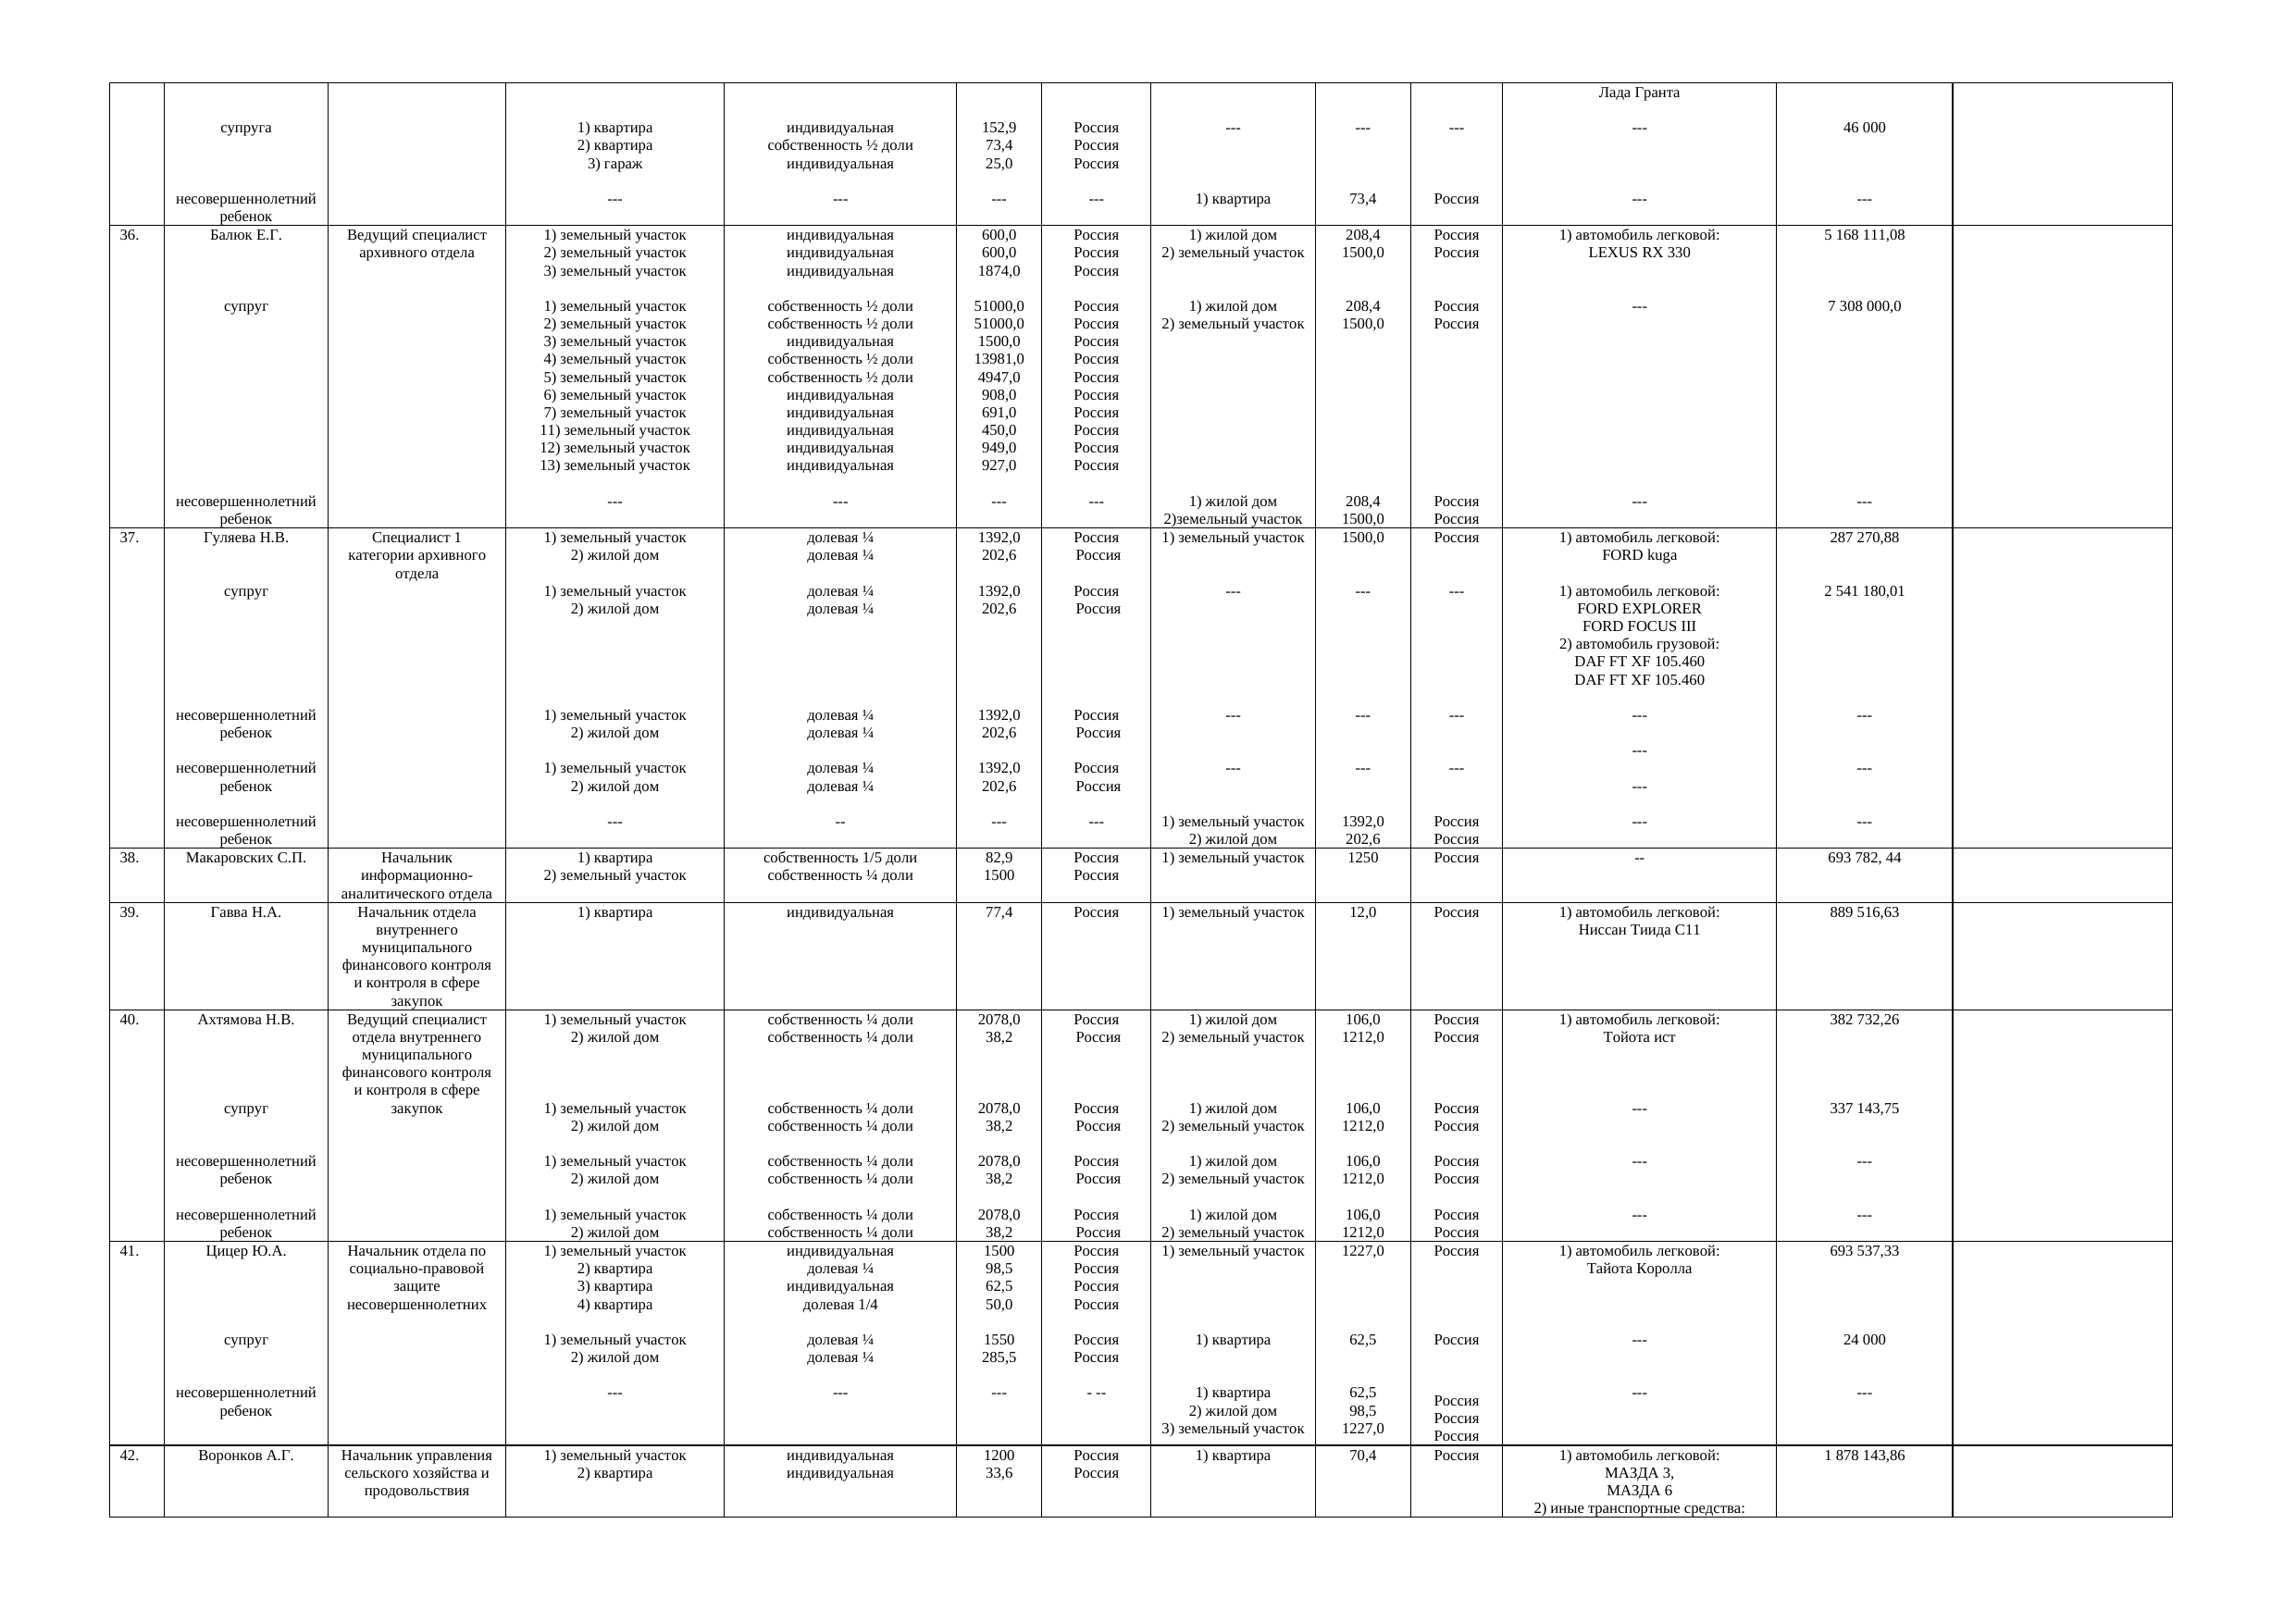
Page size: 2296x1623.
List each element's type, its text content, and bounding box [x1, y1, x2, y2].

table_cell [1042, 1446, 1150, 1517]
table_cell Начальник отдела внутреннего муниципального финансового контроля и контроля в сфере закупок [329, 903, 505, 1010]
table_cell 1227,0 62,5 62,5 98,5 1227,0 [1316, 1242, 1410, 1444]
table_cell 1500 98,5 62,5 50,0 1550 285,5 --- [957, 1242, 1041, 1444]
table_cell Россия Россия Россия Россия Россия Россия - -- [1042, 1242, 1150, 1444]
table_cell Начальник отдела по социально-правовой защите несовершеннолетних [329, 1242, 505, 1444]
table_cell [1954, 226, 2172, 527]
table_cell Гуляева Н.В. супруг несовершеннолетний ребенок несовершеннолетний ребенок несовершеннолетний ребенок [165, 528, 328, 848]
table_cell 2078,0 38,2 2078,0 38,2 2078,0 38,2 2078,0 38,2 [957, 1010, 1041, 1241]
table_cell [506, 1446, 724, 1517]
table_cell собственность ¼ доли собственность ¼ доли собственность ¼ доли собственность ¼ доли собственность ¼ доли собственность ¼ доли собственность ¼ доли собственность ¼ доли [725, 1010, 956, 1241]
table_cell [1954, 528, 2172, 848]
table_cell 1) земельный участок 1) квартира 1) квартира 2) жилой дом 3) земельный участок [1151, 1242, 1315, 1444]
table_cell 1) жилой дом 2) земельный участок 1) жилой дом 2) земельный участок 1) жилой дом 2)земельный участок [1151, 226, 1315, 527]
table_cell Россия [1042, 903, 1150, 1010]
table_cell Начальник информационно-аналитического отдела [329, 849, 505, 901]
table_cell Балюк Е.Г. супруг несовершеннолетний ребенок [165, 226, 328, 527]
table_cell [725, 1446, 956, 1517]
table_cell индивидуальная [725, 903, 956, 1010]
table_cell 889 516,63 [1777, 903, 1952, 1010]
table_cell Гавва Н.А. [165, 903, 328, 1010]
table_cell 1) автомобиль легковой: Тойота ист --- --- --- [1503, 1010, 1776, 1241]
table_cell Россия [1411, 903, 1502, 1010]
table_cell 693 782, 44 [1777, 849, 1952, 901]
table_cell 208,4 1500,0 208,4 1500,0 208,4 1500,0 [1316, 226, 1410, 527]
table_cell --- --- 1) квартира [1151, 83, 1315, 225]
table_cell [1954, 849, 2172, 901]
table_cell [1954, 1242, 2172, 1444]
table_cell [165, 1446, 328, 1517]
table_cell [110, 1010, 164, 1241]
table_cell собственность 1/5 доли собственность ¼ доли [725, 849, 956, 901]
table_cell [110, 903, 164, 1010]
table_cell 382 732,26 337 143,75 --- --- [1777, 1010, 1952, 1241]
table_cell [506, 83, 724, 225]
table_cell 1) автомобиль легковой: FORD kuga 1) автомобиль легковой: FORD EXPLORER FORD FOCUS III 2) автомобиль грузовой: DAF FT XF 105.460 DAF FT XF 105.460 --- --- --- --- [1503, 528, 1776, 848]
table_cell Россия Россия Россия Россия Россия [1411, 1242, 1502, 1444]
table_cell 1200 33,6 70,4 --- [957, 1446, 1041, 1517]
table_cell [1042, 83, 1150, 225]
table_cell 5 168 111,08 7 308 000,0 --- [1777, 226, 1952, 527]
table_cell 1) земельный участок 2) жилой дом 1) земельный участок 2) жилой дом 1) земельный участок 2) жилой дом 1) земельный участок 2) жилой дом --- [506, 528, 724, 848]
table_cell Россия --- --- --- Россия Россия [1411, 528, 1502, 848]
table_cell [957, 83, 1041, 225]
table_cell Ахтямова Н.В. супруг несовершеннолетний ребенок несовершеннолетний ребенок [165, 1010, 328, 1241]
table_cell 1) земельный участок 2) квартира 3) квартира 4) квартира 1) земельный участок 2) жилой дом --- [506, 1242, 724, 1444]
table_cell [110, 83, 164, 225]
table_cell Специалист 1 категории архивного отдела [329, 528, 505, 848]
table_cell 1392,0 202,6 1392,0 202,6 1392,0 202,6 1392,0 202,6 --- [957, 528, 1041, 848]
table_cell 1250 [1316, 849, 1410, 901]
table_cell Цицер Ю.А. cупруг несовершеннолетний ребенок [165, 1242, 328, 1444]
table_cell [110, 226, 164, 527]
table_cell [1954, 1010, 2172, 1241]
table_cell [110, 1446, 164, 1517]
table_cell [329, 1446, 505, 1517]
table_cell --- --- Россия [1411, 83, 1502, 225]
table_cell 1) квартира 2) земельный участок [506, 849, 724, 901]
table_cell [1777, 1446, 1952, 1517]
table_cell -- [1503, 849, 1776, 901]
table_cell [1151, 1446, 1315, 1517]
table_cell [1954, 83, 2172, 225]
table_cell 12,0 [1316, 903, 1410, 1010]
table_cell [1777, 83, 1952, 225]
table_cell 1) земельный участок [1151, 849, 1315, 901]
table_cell [110, 1242, 164, 1444]
table_cell Россия [1411, 849, 1502, 901]
table_cell 1) автомобиль легковой: LEXUS RX 330 --- --- [1503, 226, 1776, 527]
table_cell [725, 83, 956, 225]
table_cell Россия --- Россия [1411, 1446, 1502, 1517]
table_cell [1503, 83, 1776, 225]
table_cell [1954, 903, 2172, 1010]
table_cell [1954, 1446, 2172, 1517]
table_cell 287 270,88 2 541 180,01 --- --- --- [1777, 528, 1952, 848]
table_cell 1) земельный участок 2) земельный участок 3) земельный участок 1) земельный участок 2) земельный участок 3) земельный участок 4) земельный участок 5) земельный участок 6) земельный участок 7) земельный участок 11) земельный участок 12) земельный участок 13) земельный участок --- [506, 226, 724, 527]
table_cell [110, 528, 164, 848]
table_cell 600,0 600,0 1874,0 51000,0 51000,0 1500,0 13981,0 4947,0 908,0 691,0 450,0 949,0 927,0 --- [957, 226, 1041, 527]
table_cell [329, 83, 505, 225]
table_cell 70,4 --- 70,4 [1316, 1446, 1410, 1517]
table_cell [110, 849, 164, 901]
table_cell Макаровских С.П. [165, 849, 328, 901]
table_cell 1500,0 --- --- --- 1392,0 202,6 [1316, 528, 1410, 848]
table_cell Ведущий специалист архивного отдела [329, 226, 505, 527]
table_cell --- --- 73,4 [1316, 83, 1410, 225]
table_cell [165, 83, 328, 225]
table_cell Россия Россия Россия Россия Россия Россия Россия Россия --- [1042, 528, 1150, 848]
table_cell индивидуальная индивидуальная индивидуальная собственность ½ доли собственность ½ доли индивидуальная собственность ½ доли собственность ½ доли индивидуальная индивидуальная индивидуальная индивидуальная индивидуальная --- [725, 226, 956, 527]
table_cell 1) автомобиль легковой: Тайота Королла --- --- [1503, 1242, 1776, 1444]
table_cell 82,9 1500 [957, 849, 1041, 901]
table_cell индивидуальная долевая ¼ индивидуальная долевая 1/4 долевая ¼ долевая ¼ --- [725, 1242, 956, 1444]
table_cell 1) жилой дом 2) земельный участок 1) жилой дом 2) земельный участок 1) жилой дом 2) земельный участок 1) жилой дом 2) земельный участок [1151, 1010, 1315, 1241]
table_cell Россия Россия Россия Россия Россия Россия [1411, 226, 1502, 527]
table_cell 1) автомобиль легковой: Ниссан Тиида С11 [1503, 903, 1776, 1010]
table_cell Ведущий специалист отдела внутреннего муниципального финансового контроля и контроля в сфере закупок [329, 1010, 505, 1241]
table_cell долевая ¼ долевая ¼ долевая ¼ долевая ¼ долевая ¼ долевая ¼ долевая ¼ долевая ¼ -- [725, 528, 956, 848]
table_cell 1) земельный участок 2) жилой дом 1) земельный участок 2) жилой дом 1) земельный участок 2) жилой дом 1) земельный участок 2) жилой дом [506, 1010, 724, 1241]
table_cell 1) земельный участок --- --- --- 1) земельный участок 2) жилой дом [1151, 528, 1315, 848]
table_cell Россия Россия Россия Россия Россия Россия Россия Россия Россия Россия Россия Россия Россия --- [1042, 226, 1150, 527]
table_cell Россия Россия Россия Россия Россия Россия Россия Россия [1042, 1010, 1150, 1241]
table_cell 1) земельный участок [1151, 903, 1315, 1010]
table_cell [1503, 1446, 1776, 1517]
table_cell Россия Россия Россия Россия Россия Россия Россия Россия [1411, 1010, 1502, 1241]
table_cell 77,4 [957, 903, 1041, 1010]
table_cell 106,0 1212,0 106,0 1212,0 106,0 1212,0 106,0 1212,0 [1316, 1010, 1410, 1241]
table_cell Россия Россия [1042, 849, 1150, 901]
table_cell 1) квартира [506, 903, 724, 1010]
table_cell 693 537,33 24 000 --- [1777, 1242, 1952, 1444]
